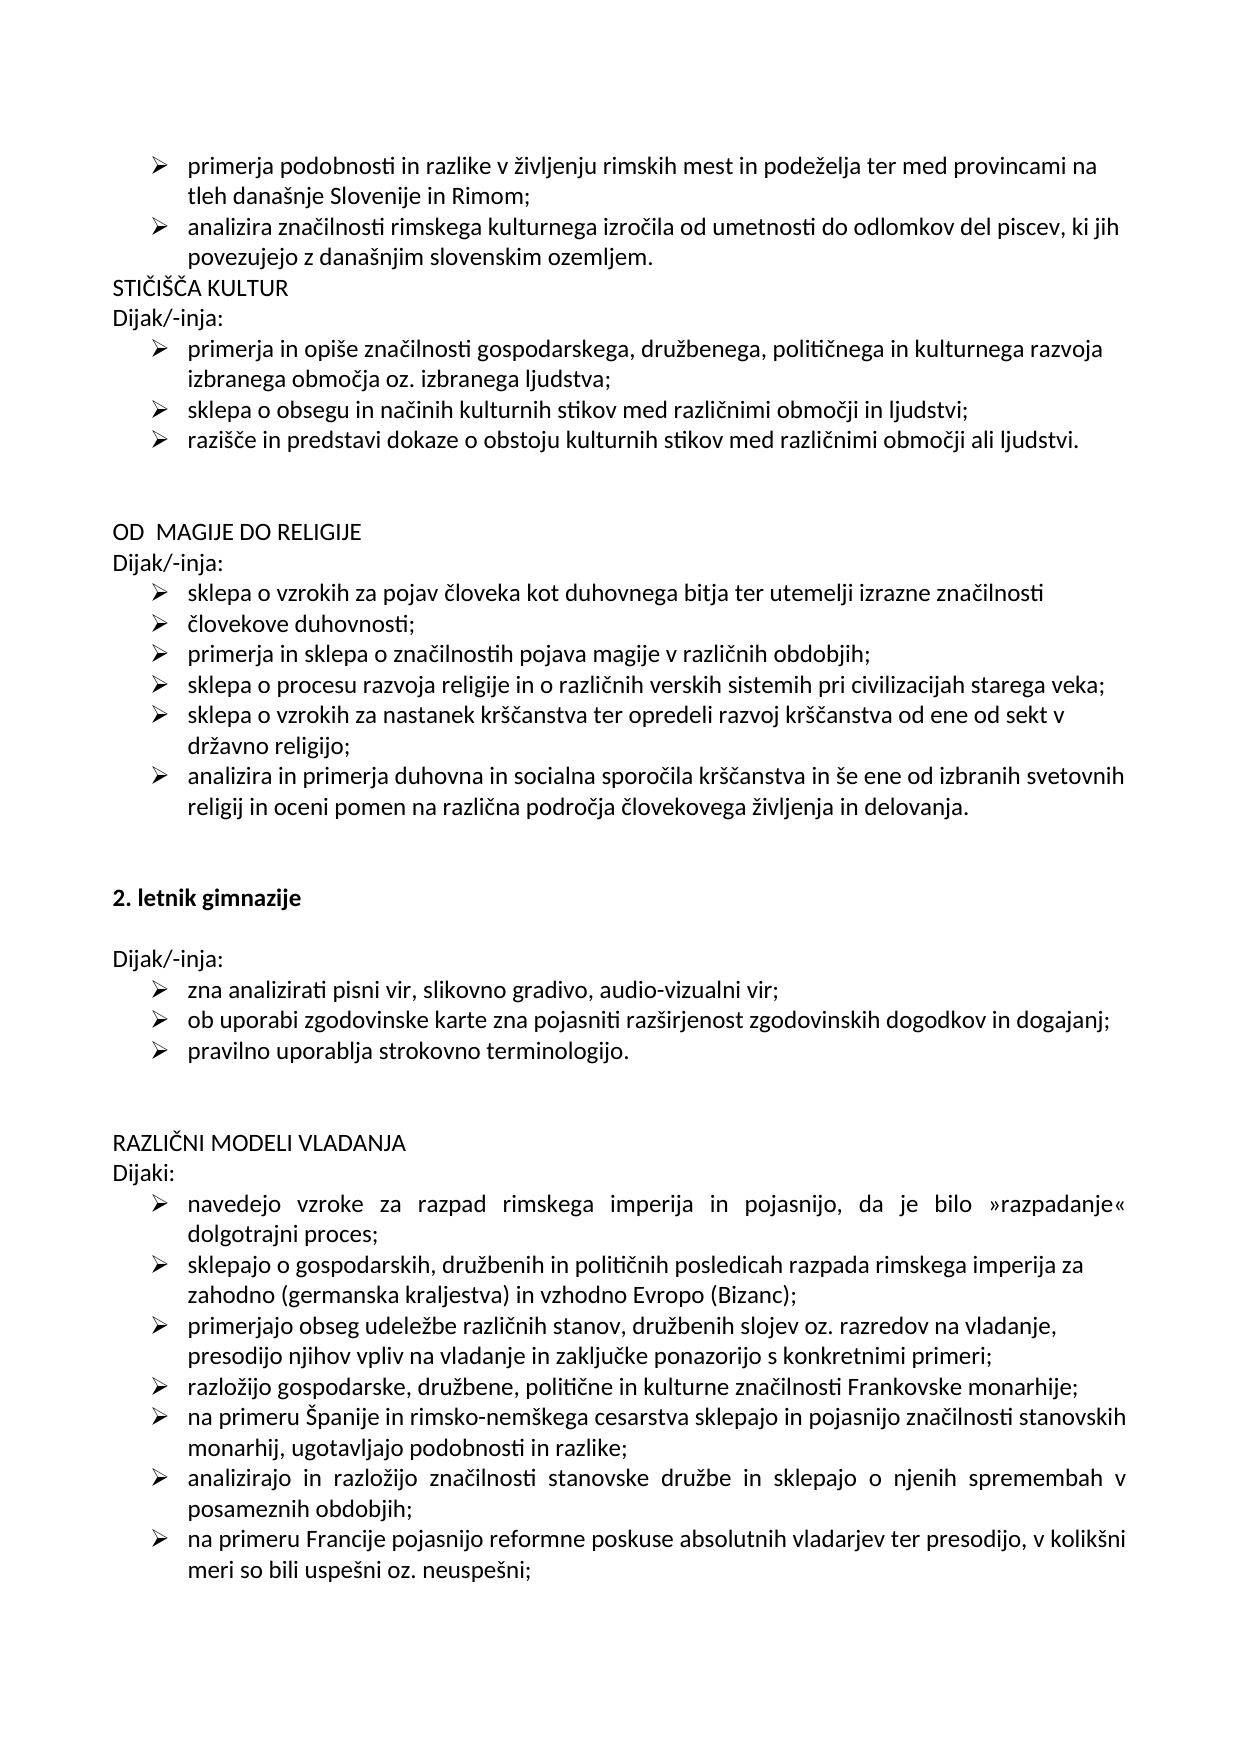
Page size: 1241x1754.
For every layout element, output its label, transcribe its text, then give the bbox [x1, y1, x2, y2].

text Dijak/-inja: [112, 547, 1128, 577]
text RAZLIČNI MODELI VLADANJA [112, 1127, 1128, 1157]
text Dijaki: [112, 1157, 1128, 1188]
list analizira značilnosti rimskega kulturnega izročila od umetnosti do odlomkov del piscev, ki jih povezujejo z današnjim slovenskim ozemljem. [150, 211, 1128, 272]
list analizirajo in razložijo značilnosti stanovske družbe in sklepajo o njenih spremembah v posameznih obdobjih; [150, 1462, 1128, 1523]
list sklepa o procesu razvoja religije in o različnih verskih sistemih pri civilizacijah starega veka; [150, 669, 1128, 699]
list razložijo gospodarske, družbene, politične in kulturne značilnosti Frankovske monarhije; [150, 1371, 1128, 1401]
list človekove duhovnosti; [150, 608, 1128, 638]
list pravilno uporablja strokovno terminologijo. [150, 1035, 1128, 1066]
list na primeru Španije in rimsko-nemškega cesarstva sklepajo in pojasnijo značilnosti stanovskih monarhij, ugotavljajo podobnosti in razlike; [150, 1401, 1128, 1462]
list zna analizirati pisni vir, slikovno gradivo, audio-vizualni vir; [150, 974, 1128, 1004]
list sklepa o obsegu in načinih kulturnih stikov med različnimi območji in ljudstvi; [150, 394, 1128, 425]
list na primeru Francije pojasnijo reformne poskuse absolutnih vladarjev ter presodijo, v kolikšni meri so bili uspešni oz. neuspešni; [150, 1523, 1128, 1584]
list ob uporabi zgodovinske karte zna pojasniti razširjenost zgodovinskih dogodkov in dogajanj; [150, 1004, 1128, 1035]
list navedejo vzroke za razpad rimskega imperija in pojasnijo, da je bilo »razpadanje« dolgotrajni proces; [150, 1188, 1128, 1249]
list analizira in primerja duhovna in socialna sporočila krščanstva in še ene od izbranih svetovnih religij in oceni pomen na različna področja človekovega življenja in delovanja. [150, 760, 1128, 821]
text Dijak/-inja: [112, 943, 1128, 974]
list sklepa o vzrokih za nastanek krščanstva ter opredeli razvoj krščanstva od ene od sekt v državno religijo; [150, 699, 1128, 760]
text STIČIŠČA KULTUR [112, 272, 1128, 303]
list primerja podobnosti in razlike v življenju rimskih mest in podeželja ter med provincami na tleh današnje Slovenije in Rimom; [150, 150, 1128, 211]
list sklepajo o gospodarskih, družbenih in političnih posledicah razpada rimskega imperija za zahodno (germanska kraljestva) in vzhodno Evropo (Bizanc); [150, 1249, 1128, 1310]
text OD MAGIJE DO RELIGIJE [112, 516, 1128, 547]
list primerja in opiše značilnosti gospodarskega, družbenega, političnega in kulturnega razvoja izbranega območja oz. izbranega ljudstva; [150, 333, 1128, 394]
list primerja in sklepa o značilnostih pojava magije v različnih obdobjih; [150, 638, 1128, 669]
list sklepa o vzrokih za pojav človeka kot duhovnega bitja ter utemelji izrazne značilnosti [150, 577, 1128, 608]
text Dijak/-inja: [112, 303, 1128, 333]
text 2. letnik gimnazije [112, 882, 1128, 913]
list razišče in predstavi dokaze o obstoju kulturnih stikov med različnimi območji ali ljudstvi. [150, 425, 1128, 455]
